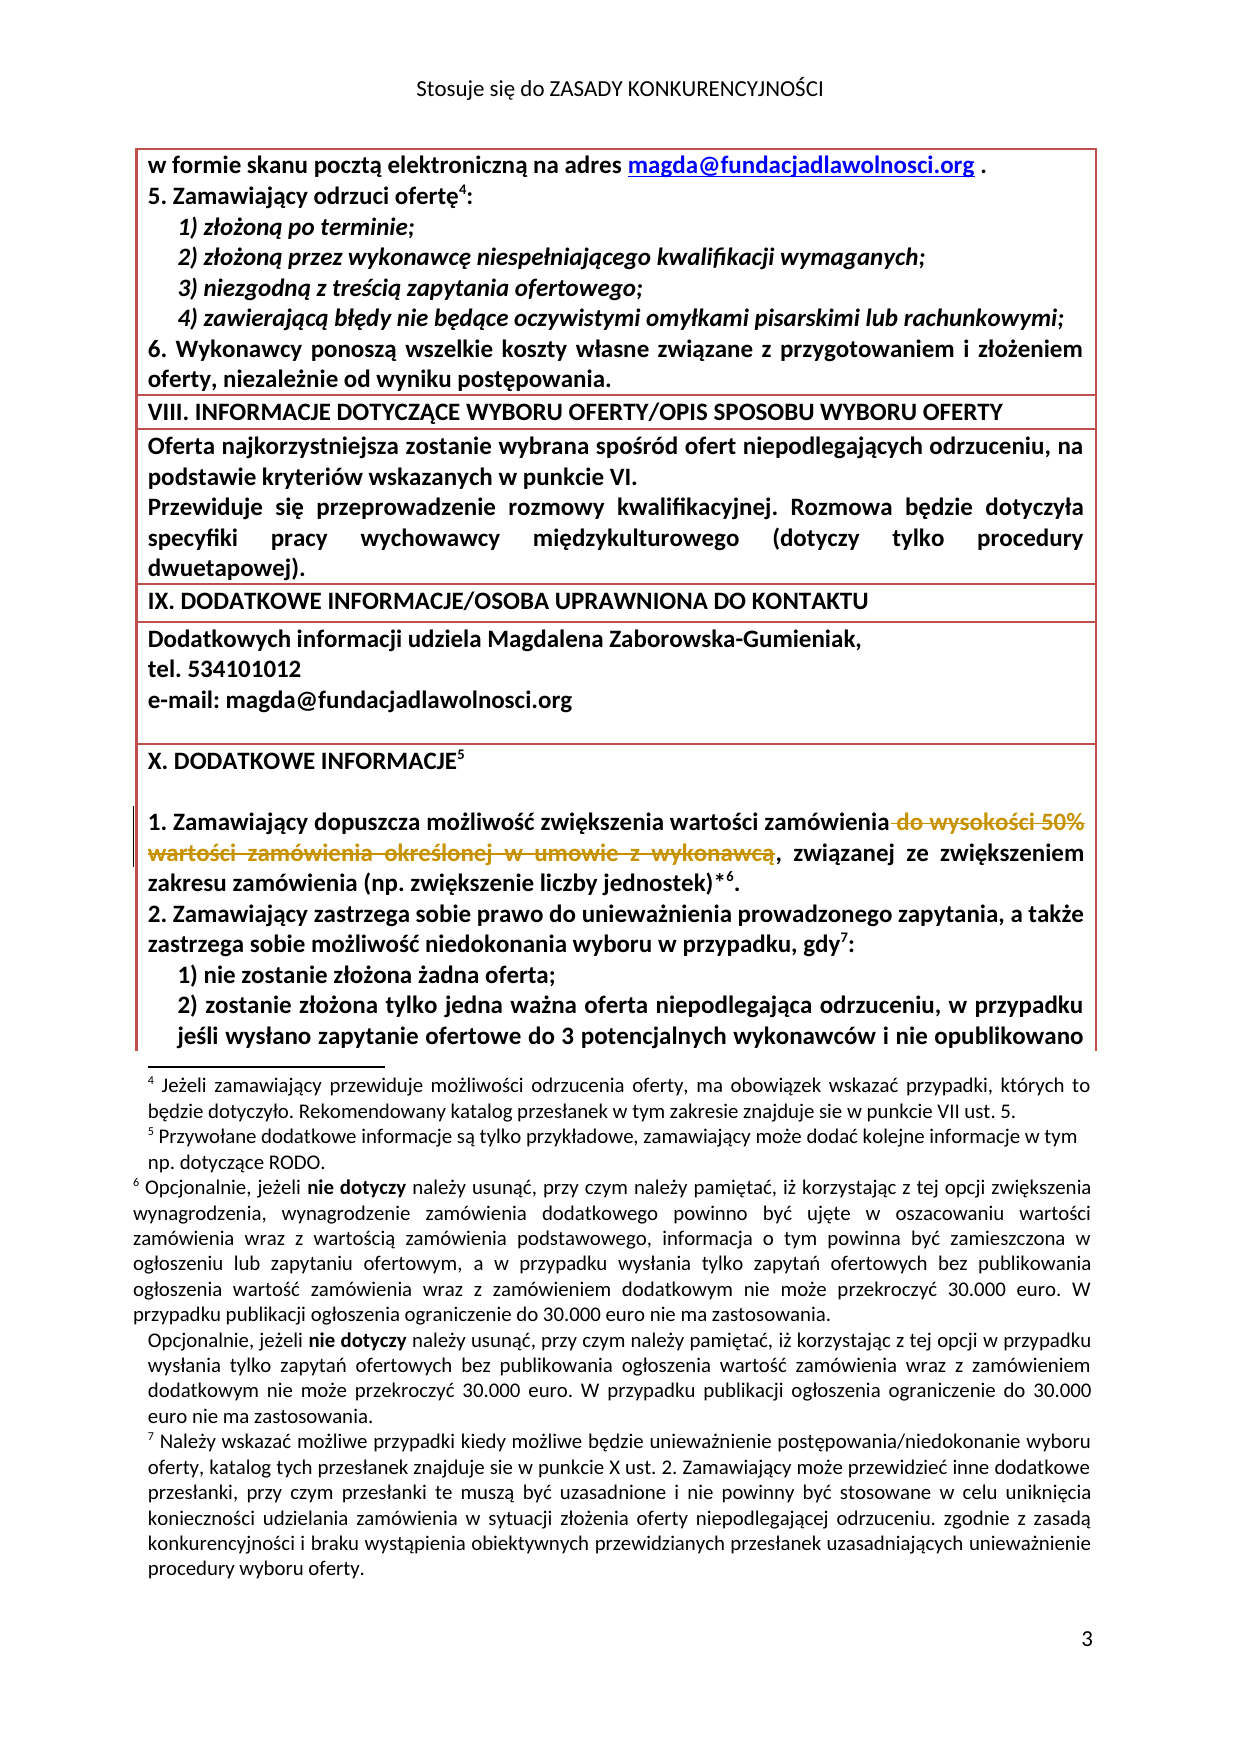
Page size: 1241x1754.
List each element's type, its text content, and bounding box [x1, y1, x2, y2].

table_cell X. DODATKOWE INFORMACJE 1. Zamawiający dopuszcza możliwość zwiększenia wartości zamówienia, związanej ze zwiększeniem zakresu zamówienia (np. zwiększenie liczby jednostek)*. 2. Zamawiający zastrzega sobie prawo do unieważnienia prowadzonego zapytania, a także zastrzega sobie możliwość niedokonania wyboru w przypadku, gdy: 1) nie zostanie złożona żadna oferta; 2) zostanie złożona tylko jedna ważna oferta niepodlegająca odrzuceniu, w przypadku jeśli wysłano zapytanie ofertowe do 3 potencjalnych wykonawców i nie opublikowano ogłoszenia o zamówieniu; 3) procedura wyboru oferty obarczona jest wadą niemożliwą do usunięcia uniemożliwiającą udzielenie zamówienia i zawarcie umowy. 3. Niniejsze zapytanie ofertowe nie stanowi zobowiązania Fundacji dla Wolności do zawarcia umowy. 4. Termin związania ofertą: 10 dni od zakończenia terminu składania ofert. [138, 745, 1095, 1051]
table_cell Oferta najkorzystniejsza zostanie wybrana spośród ofert niepodlegających odrzuceniu, na podstawie kryteriów wskazanych w punkcie VI. Przewiduje się przeprowadzenie rozmowy kwalifikacyjnej. Rozmowa będzie dotyczyła specyfiki pracy wychowawcy międzykulturowego (dotyczy tylko procedury dwuetapowej). [138, 430, 1095, 583]
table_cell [138, 150, 1095, 394]
table_cell Dodatkowych informacji udziela Magdalena Zaborowska-Gumieniak, tel. 534101012 e-mail: magda@fundacjadlawolnosci.org [138, 623, 1095, 743]
table_cell IX. DODATKOWE INFORMACJE/OSOBA UPRAWNIONA DO KONTAKTU [138, 585, 1095, 621]
table_cell VIII. INFORMACJE DOTYCZĄCE WYBORU OFERTY/OPIS SPOSOBU WYBORU OFERTY [138, 396, 1095, 428]
